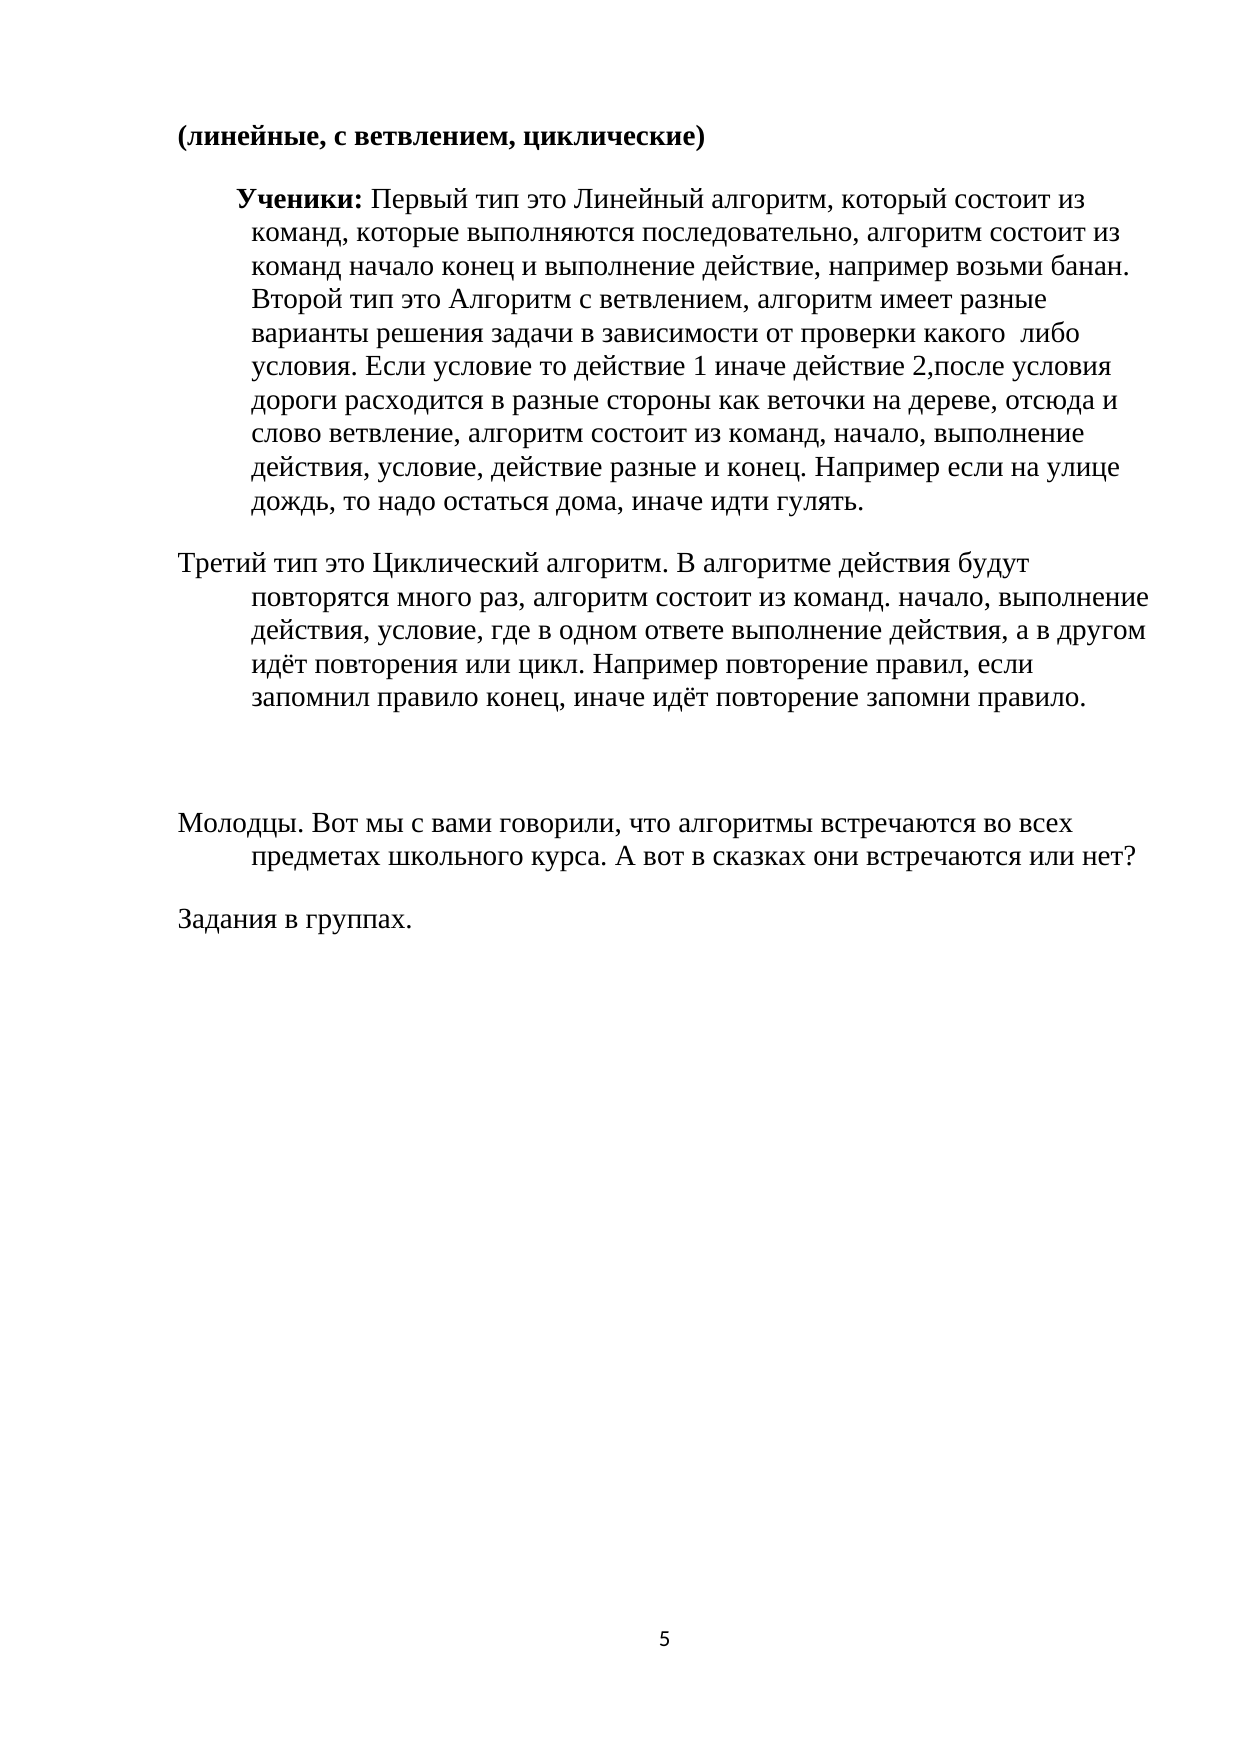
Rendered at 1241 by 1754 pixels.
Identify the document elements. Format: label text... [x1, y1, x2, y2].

text Задания в группах. [177, 901, 1152, 935]
text Третий тип это Циклический алгоритм. В алгоритме действия будут повторятся много раз, алгоритм состоит из команд. начало, выполнение действия, условие, где в одном ответе выполнение действия, а в другом идёт повторения или цикл. Например повторение правил, если запомнил правило конец, иначе идёт повторение запомни правило. [177, 545, 1152, 713]
text (линейные, с ветвлением, циклические) [177, 118, 1152, 152]
text Ученики: Первый тип это Линейный алгоритм, который состоит из команд, которые выполняются последовательно, алгоритм состоит из команд начало конец и выполнение действие, например возьми банан. Второй тип это Алгоритм с ветвлением, алгоритм имеет разные варианты решения задачи в зависимости от проверки какого либо условия. Если условие то действие 1 иначе действие 2,после условия дороги расходится в разные стороны как веточки на дереве, отсюда и слово ветвление, алгоритм состоит из команд, начало, выполнение действия, условие, действие разные и конец. Например если на улице дождь, то надо остаться дома, иначе идти гулять. [177, 181, 1152, 516]
text Молодцы. Вот мы с вами говорили, что алгоритмы встречаются во всех предметах школьного курса. А вот в сказках они встречаются или нет? [177, 805, 1152, 872]
